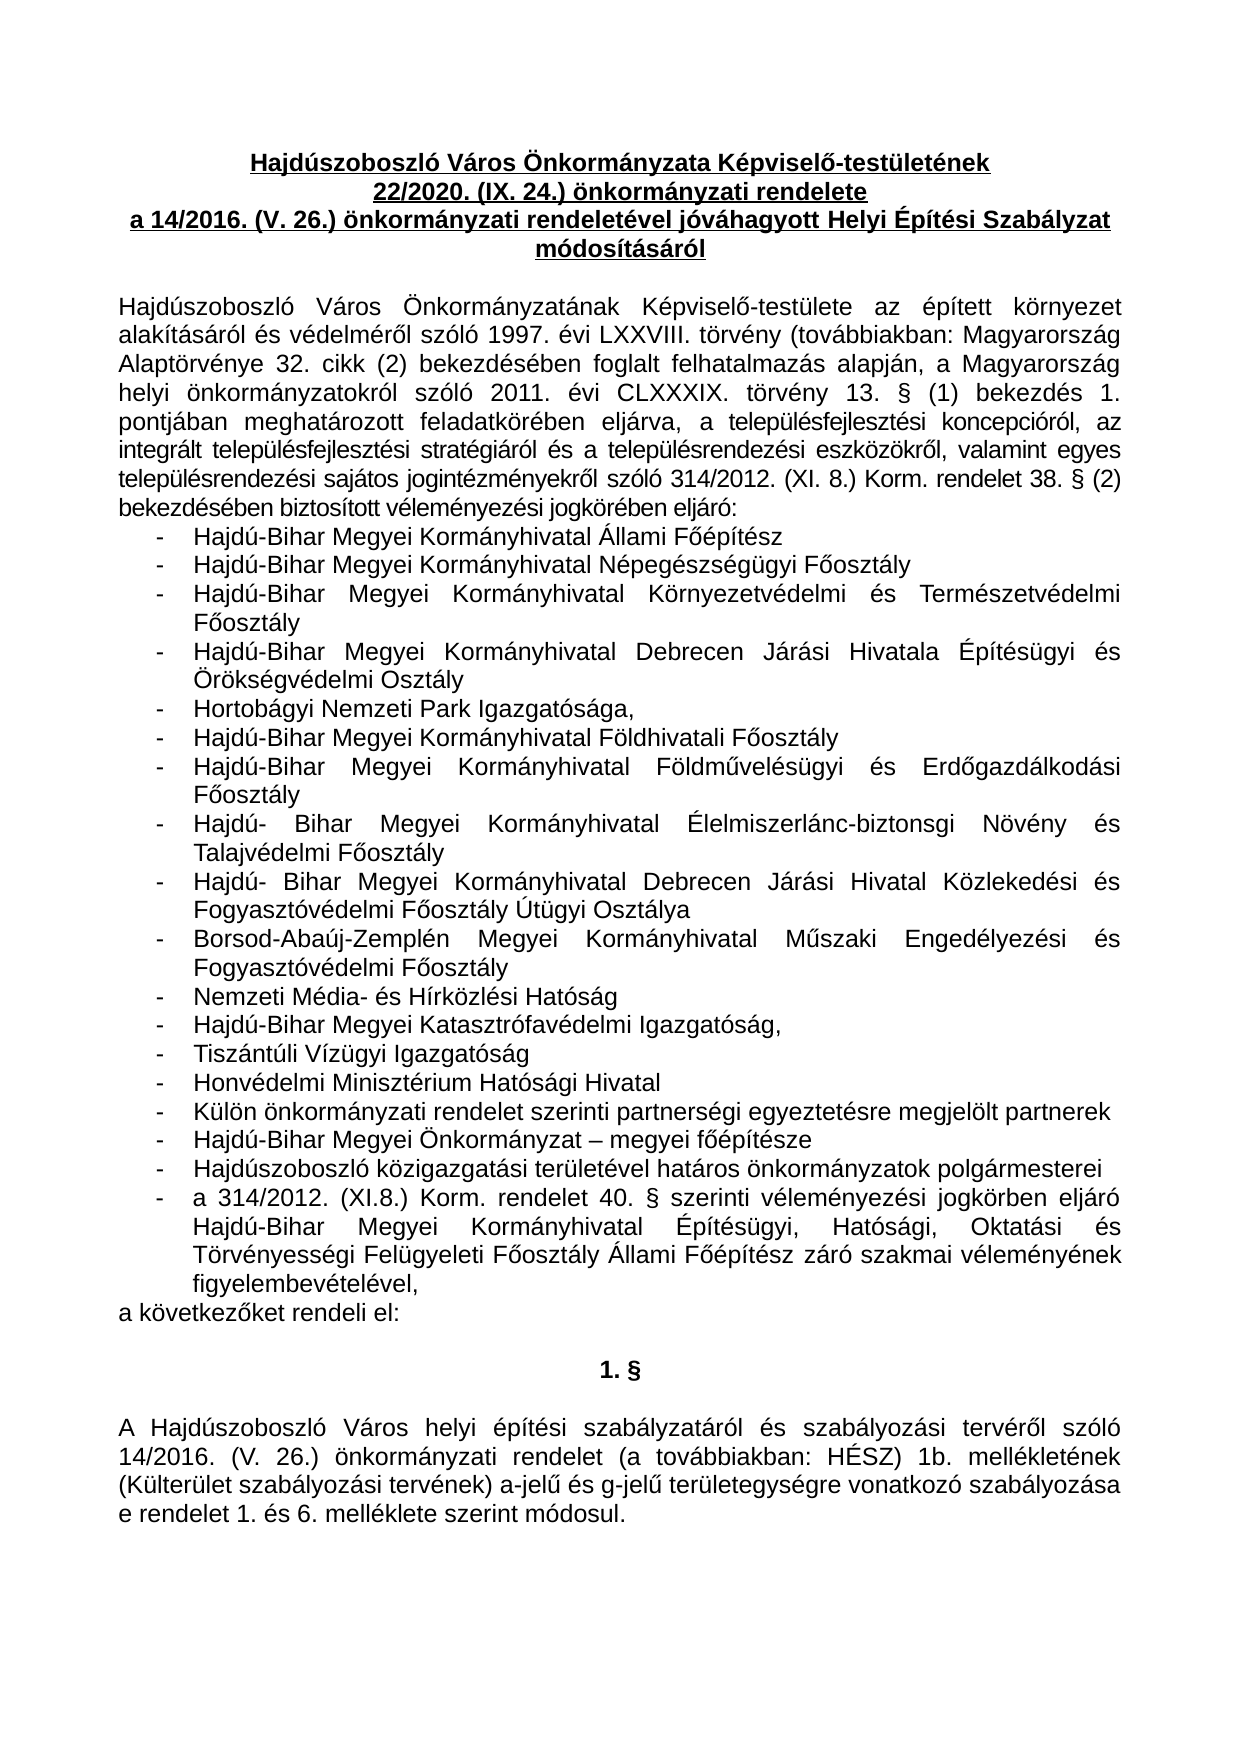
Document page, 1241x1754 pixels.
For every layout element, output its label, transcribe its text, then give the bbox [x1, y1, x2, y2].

list Honvédelmi Minisztérium Hatósági Hivatal [156, 1068, 1122, 1096]
list Hajdú-Bihar Megyei Kormányhivatal Földhivatali Főosztály [156, 723, 1122, 751]
list Hajdú-Bihar Megyei Katasztrófavédelmi Igazgatóság, [156, 1010, 1122, 1039]
text Hajdúszoboszló Város Önkormányzatának Képviselő-testülete az épített környezet alakításáról és védelméről szóló 1997. évi LXXVIII. törvény (továbbiakban: Magyarország Alaptörvénye 32. cikk (2) bekezdésében foglalt felhatalmazás alapján, a Magyarország helyi önkormányzatokról szóló 2011. évi CLXXXIX. törvény 13. § (1) bekezdés 1. pontjában meghatározott feladatkörében eljárva, a településfejlesztési koncepcióról, az integrált településfejlesztési stratégiáról és a településrendezési eszközökről, valamint egyes településrendezési sajátos jogintézményekről szóló 314/2012. (XI. 8.) Korm. rendelet 38. § (2) bekezdésében biztosított véleményezési jogkörében eljáró: [118, 291, 1122, 521]
list Hortobágyi Nemzeti Park Igazgatósága, [156, 694, 1122, 723]
list a 314/2012. (XI.8.) Korm. rendelet 40. § szerinti véleményezési jogkörben eljáró Hajdú-Bihar Megyei Kormányhivatal Építésügyi, Hatósági, Oktatási és Törvényességi Felügyeleti Főosztály Állami Főépítész záró szakmai véleményének figyelembevételével, [155, 1183, 1122, 1298]
list Hajdú-Bihar Megyei Önkormányzat – megyei főépítésze [156, 1125, 1122, 1154]
list Tiszántúli Vízügyi Igazgatóság [156, 1039, 1122, 1068]
text a következőket rendeli el: [118, 1298, 1122, 1326]
list Hajdú- Bihar Megyei Kormányhivatal Élelmiszerlánc-biztonsgi Növény és Talajvédelmi Főosztály [156, 809, 1122, 866]
text 22/2020. (IX. 24.) önkormányzati rendelete [118, 176, 1122, 205]
text A Hajdúszoboszló Város helyi építési szabályzatáról és szabályozási tervéről szóló 14/2016. (V. 26.) önkormányzati rendelet (a továbbiakban: HÉSZ) 1b. mellékletének (Külterület szabályozási tervének) a-jelű és g-jelű területegységre vonatkozó szabályozása e rendelet 1. és 6. melléklete szerint módosul. [118, 1413, 1122, 1528]
list Hajdú- Bihar Megyei Kormányhivatal Debrecen Járási Hivatal Közlekedési és Fogyasztóvédelmi Főosztály Útügyi Osztálya [156, 866, 1122, 924]
list Külön önkormányzati rendelet szerinti partnerségi egyeztetésre megjelölt partnerek [156, 1096, 1122, 1125]
list Hajdú-Bihar Megyei Kormányhivatal Állami Főépítész [156, 521, 1122, 550]
list Borsod-Abaúj-Zemplén Megyei Kormányhivatal Műszaki Engedélyezési és Fogyasztóvédelmi Főosztály [156, 924, 1122, 981]
list Hajdúszoboszló közigazgatási területével határos önkormányzatok polgármesterei [156, 1154, 1122, 1183]
text 1. § [118, 1355, 1122, 1384]
list Hajdú-Bihar Megyei Kormányhivatal Népegészségügyi Főosztály [156, 550, 1122, 579]
list Hajdú-Bihar Megyei Kormányhivatal Debrecen Járási Hivatala Építésügyi és Örökségvédelmi Osztály [156, 636, 1122, 694]
list Nemzeti Média- és Hírközlési Hatóság [156, 981, 1122, 1010]
text Hajdúszoboszló Város Önkormányzata Képviselő-testületének [118, 148, 1122, 176]
text a 14/2016. (V. 26.) önkormányzati rendeletével jóváhagyott Helyi Építési Szabályzat módosításáról [118, 205, 1122, 263]
list Hajdú-Bihar Megyei Kormányhivatal Környezetvédelmi és Természetvédelmi Főosztály [156, 579, 1122, 636]
list Hajdú-Bihar Megyei Kormányhivatal Földművelésügyi és Erdőgazdálkodási Főosztály [156, 751, 1122, 809]
